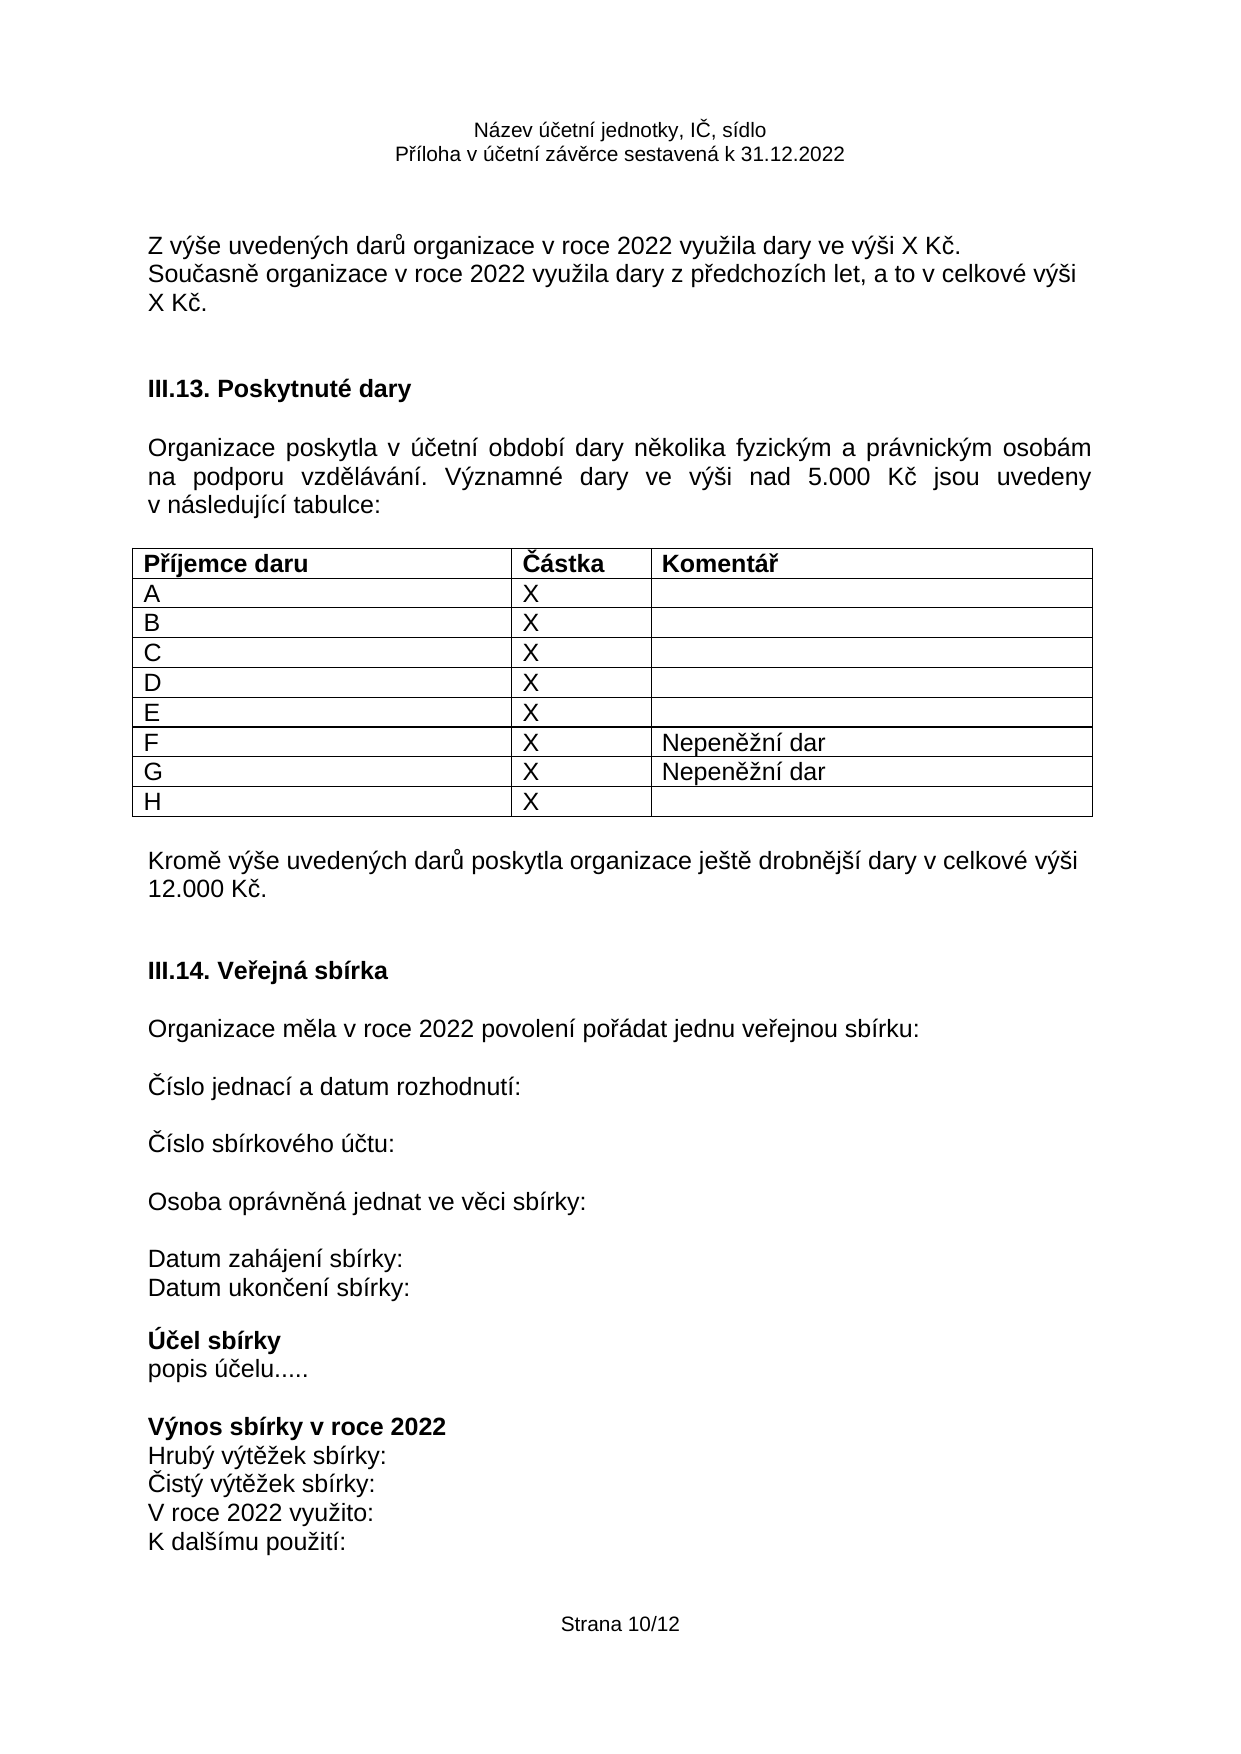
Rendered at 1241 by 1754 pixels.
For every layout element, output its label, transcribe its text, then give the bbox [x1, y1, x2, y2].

table_cell X [512, 728, 651, 756]
table_cell E [133, 698, 511, 726]
subtitle Poskytnuté dary [148, 374, 1093, 403]
table_cell X [512, 757, 651, 786]
text Z výše uvedených darů organizace v roce 2022 využila dary ve výši X Kč. [148, 231, 1093, 259]
text Číslo jednací a datum rozhodnutí: [148, 1072, 1093, 1100]
text Datum zahájení sbírky: [148, 1244, 1093, 1273]
text Kromě výše uvedených darů poskytla organizace ještě drobnější dary v celkové výši 12.000 Kč. [148, 846, 1093, 903]
text V roce 2022 využito: [148, 1498, 1093, 1527]
table_cell F [133, 728, 511, 756]
text popis účelu..... [148, 1354, 1093, 1383]
text Čistý výtěžek sbírky: [148, 1469, 1093, 1498]
table_header Příjemce daru [133, 549, 511, 577]
table_header Částka [512, 549, 651, 577]
table_cell [652, 787, 1092, 816]
table_cell [652, 638, 1092, 667]
text Číslo sbírkového účtu: [148, 1129, 1093, 1158]
table_cell C [133, 638, 511, 667]
text Současně organizace v roce 2022 využila dary z předchozích let, a to v celkové výši X Kč. [148, 259, 1093, 317]
table_cell X [512, 668, 651, 697]
table_cell X [512, 579, 651, 607]
table_cell Nepeněžní dar [652, 757, 1092, 786]
table_cell X [512, 787, 651, 816]
table_cell [652, 579, 1092, 607]
table_cell B [133, 608, 511, 637]
table_cell G [133, 757, 511, 786]
text Organizace měla v roce 2022 povolení pořádat jednu veřejnou sbírku: [148, 1014, 1093, 1043]
text Osoba oprávněná jednat ve věci sbírky: [148, 1187, 1093, 1215]
table_cell Nepeněžní dar [652, 728, 1092, 756]
table_cell [652, 698, 1092, 726]
table_cell D [133, 668, 511, 697]
table_cell A [133, 579, 511, 607]
text Účel sbírky [148, 1326, 1093, 1354]
text Hrubý výtěžek sbírky: [148, 1441, 1093, 1469]
text Datum ukončení sbírky: [148, 1273, 1093, 1302]
table_cell X [512, 608, 651, 637]
table_cell H [133, 787, 511, 816]
table_cell [652, 608, 1092, 637]
table_cell [652, 668, 1092, 697]
table_cell X [512, 638, 651, 667]
text Výnos sbírky v roce 2022 [148, 1412, 1093, 1441]
table_cell X [512, 698, 651, 726]
table_header Komentář [652, 549, 1092, 577]
text Organizace poskytla v účetní období dary několika fyzickým a právnickým osobám na podporu vzdělávání. Významné dary ve výši nad 5.000 Kč jsou uvedeny v následující tabulce: [148, 433, 1093, 519]
subtitle Veřejná sbírka [148, 956, 1093, 985]
text K dalšímu použití: [148, 1527, 1093, 1556]
